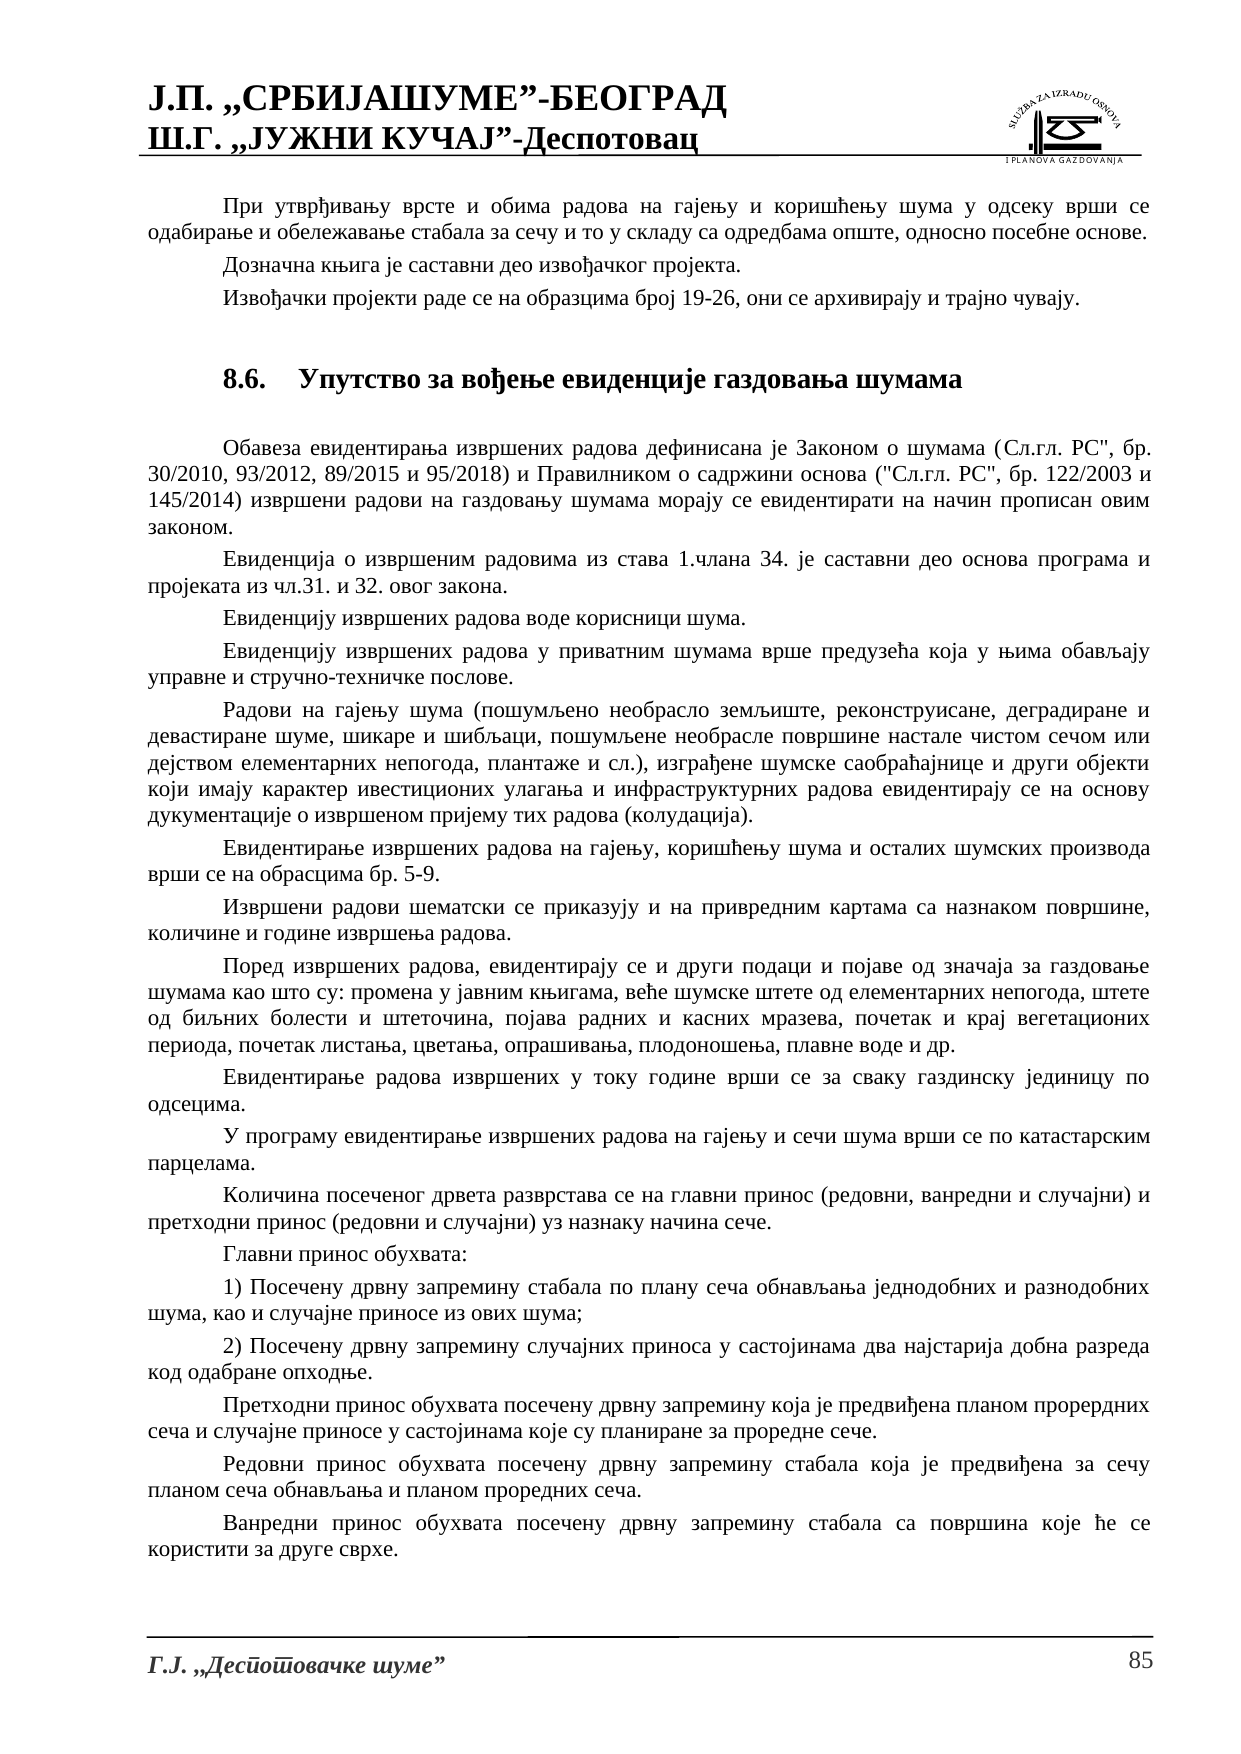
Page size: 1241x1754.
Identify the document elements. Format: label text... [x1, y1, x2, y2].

text 1) Посечену дрвну запремину стабала по плану сеча обнављања једнодобних и разнодобних шума, као и случајне приносе из ових шума; [148, 1273, 1152, 1326]
text Евидентирање извршених радова на гајењу, коришћењу шума и осталих шумских производа врши се на обрасцима бр. 5-9. [148, 834, 1152, 887]
text Евидентирање радова извршених у току године врши се за сваку газдинску јединицу по одсецима. [148, 1063, 1152, 1116]
text Главни принос обухвата: [148, 1240, 1152, 1267]
text Обавеза евидентирања извршених радова дефинисана је Законом о шумама (Сл.гл. РС", бр. 30/2010, 93/2012, 89/2015 и 95/2018) и Правилником о садржини основа ("Сл.гл. РС", бр. 122/2003 и 145/2014) извршени радови на газдовању шумама морају се евидентирати на начин прописан овим законом. [148, 434, 1152, 539]
subtitle 8.6. Упутство за вођење евиденције газдовања шумама [148, 361, 1152, 395]
text Ванредни принос обухвата посечену дрвну запремину стабала са површина које ће се користити за друге сврхе. [148, 1509, 1152, 1561]
text Извођачки пројекти раде се на образцима број 19-26, они се архивирају и трајно чувају. [148, 283, 1152, 310]
text Извршени радови шематски се приказују и на привредним картама са назнаком површине, количине и године извршења радова. [148, 893, 1152, 946]
text Количина посеченог дрвета разврстава се на главни принос (редовни, ванредни и случајни) и претходни принос (редовни и случајни) уз назнаку начина сече. [148, 1181, 1152, 1234]
text Евиденцију извршених радова воде корисници шума. [148, 604, 1152, 631]
text Евиденција о извршеним радовима из става 1.члана 34. је саставни део основа програма и пројеката из чл.31. и 32. овог закона. [148, 545, 1152, 598]
text Радови на гајењу шума (пошумљено необрасло земљиште, реконструисане, деградиране и девастиране шуме, шикаре и шибљаци, пошумљене необрасле површине настале чистом сечом или дејством елементарних непогода, плантаже и сл.), изграђене шумске саобраћајнице и други објекти који имају карактер ивестиционих улагања и инфраструктурних радова евидентирају се на основу дукументације о извршеном пријему тих радова (колудација). [148, 696, 1152, 828]
text Редовни принос обухвата посечену дрвну запремину стабала која је предвиђена за сечу планом сеча обнављања и планом проредних сеча. [148, 1450, 1152, 1502]
text 2) Посечену дрвну запремину случајних приноса у састојинама два најстарија добна разреда код одабране опходње. [148, 1332, 1152, 1384]
text Дозначна књига је саставни део извођачког пројекта. [148, 251, 1152, 277]
text Претходни принос обухвата посечену дрвну запремину која је предвиђена планом прорердних сеча и случајне приносе у састојинама које су планиране за проредне сече. [148, 1391, 1152, 1443]
text При утврђивању врсте и обима радова на гајењу и коришћењу шума у одсеку врши се одабирање и обележавање стабала за сечу и то у складу са одредбама опште, односно посебне основе. [148, 192, 1152, 245]
text Евиденцију извршених радова у приватним шумама врше предузећа која у њима обављају управне и стручно-техничке послове. [148, 637, 1152, 689]
text Поред извршених радова, евидентирају се и други подаци и појаве од значаја за газдовање шумама као што су: промена у јавним књигама, веће шумске штете од елементарних непогода, штете од биљних болести и штеточина, појава радних и касних мразева, почетак и крај вегетационих периода, почетак листања, цветања, опрашивања, плодоношења, плавне воде и др. [148, 952, 1152, 1057]
text У програму евидентирање извршених радова на гајењу и сечи шума врши се по катастарским парцелама. [148, 1122, 1152, 1175]
